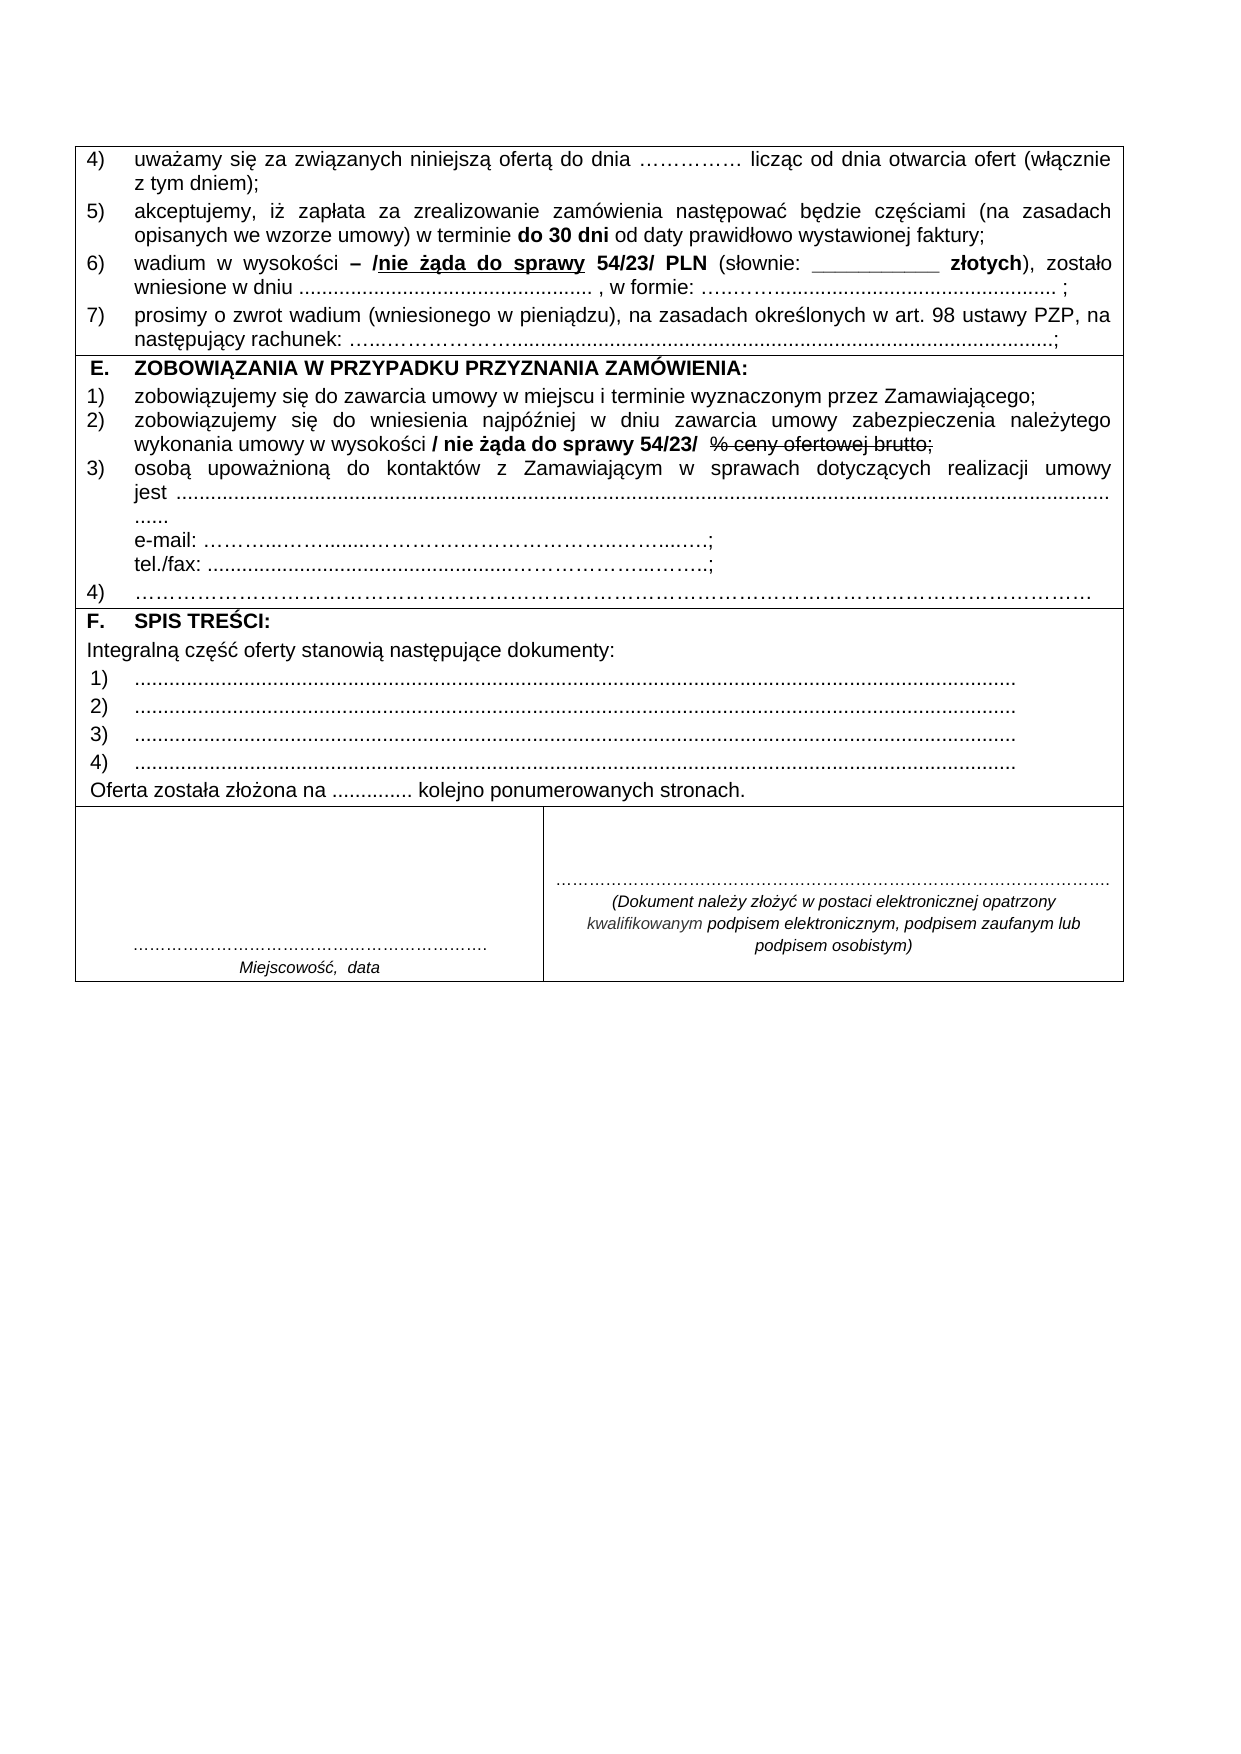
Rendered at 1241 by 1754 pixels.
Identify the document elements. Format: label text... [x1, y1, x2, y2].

table_cell SPIS TREŚCI: Integralną część oferty stanowią następujące dokumenty: ......................................................................................................................................................... ......................................................................................................................................................... ......................................................................................................................................................... ......................................................................................................................................................... Oferta została złożona na .............. kolejno ponumerowanych stronach. [76, 609, 1123, 806]
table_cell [76, 147, 1123, 355]
table_cell ………………………………………………………………………………………. (Dokument należy złożyć w postaci elektronicznej opatrzony kwalifikowanym podpisem elektronicznym, podpisem zaufanym lub podpisem osobistym) [544, 807, 1123, 981]
table_cell ZOBOWIĄZANIA W PRZYPADKU PRZYZNANIA ZAMÓWIENIA: zobowiązujemy się do zawarcia umowy w miejscu i terminie wyznaczonym przez Zamawiającego; zobowiązujemy się do wniesienia najpóźniej w dniu zawarcia umowy zabezpieczenia należytego wykonania umowy w wysokości / nie żąda do sprawy 54/23/ % ceny ofertowej brutto; osobą upoważnioną do kontaktów z Zamawiającym w sprawach dotyczących realizacji umowy jest ........................................................................................................................................................................ e-mail: ………...……........………….…………………..……....….; tel./fax: .....................................................………………...……..; ………………………………………………………………………………………………………………………… [76, 356, 1123, 608]
table_cell ………………………………………………………. Miejscowość, data [76, 807, 543, 981]
